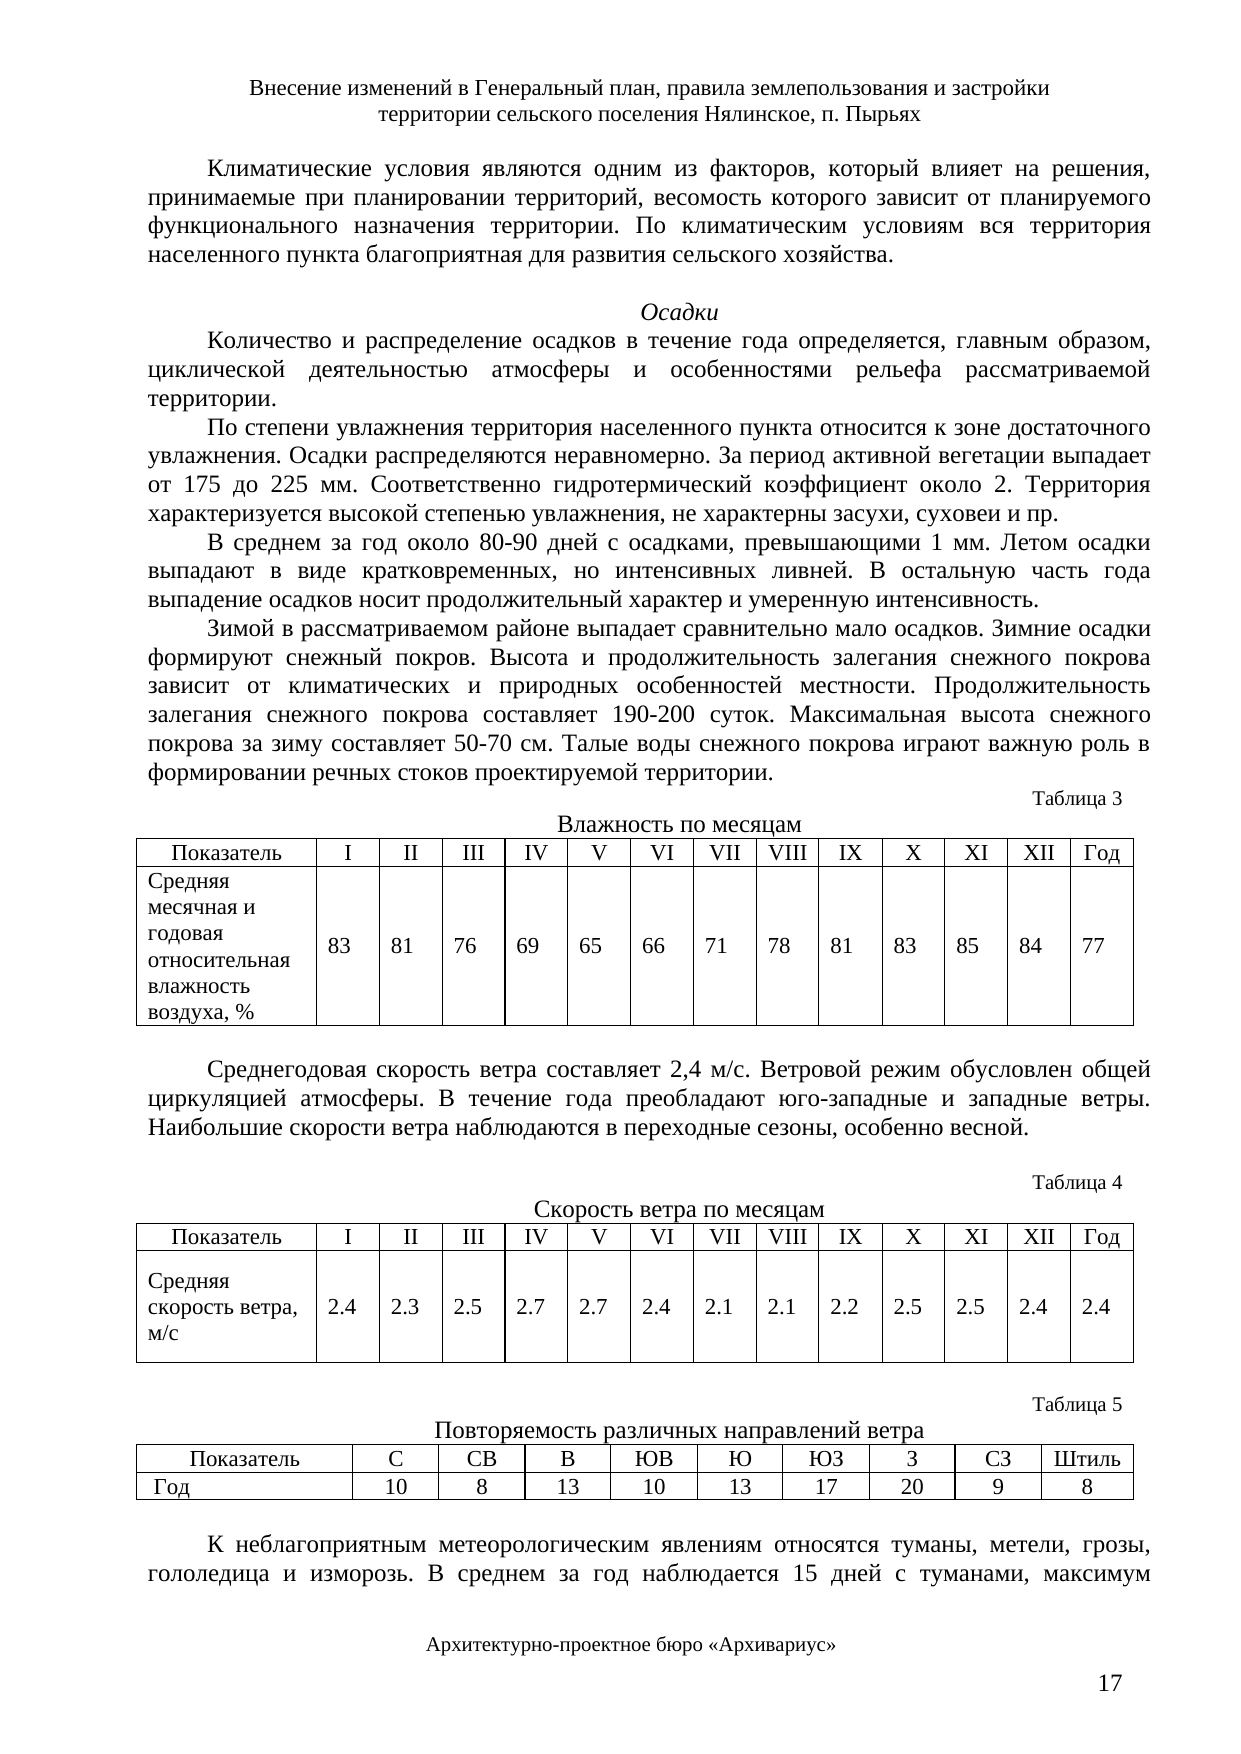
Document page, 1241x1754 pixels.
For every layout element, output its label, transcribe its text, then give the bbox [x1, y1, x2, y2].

table_cell 10 [611, 1473, 697, 1499]
table_cell 10 [353, 1473, 438, 1499]
table_header VII [694, 839, 756, 866]
table_cell Средняя скорость ветра, м/с [137, 1251, 316, 1362]
table_header V [568, 839, 630, 866]
table_cell 69 [506, 867, 567, 1025]
table_cell 13 [698, 1473, 782, 1499]
table_header XII [1008, 1224, 1070, 1250]
text Таблица 4 [148, 1169, 1122, 1194]
table_cell 2.1 [757, 1251, 818, 1362]
table_cell 2.4 [1071, 1251, 1133, 1362]
text Зимой в рассматриваемом районе выпадает сравнительно мало осадков. Зимние осадки формируют снежный покров. Высота и продолжительность залегания снежного покрова зависит от климатических и природных особенностей местности. Продолжительность залегания снежного покрова составляет 190-200 суток. Максимальная высота снежного покрова за зиму составляет 50-70 см. Талые воды снежного покрова играют важную роль в формировании речных стоков проектируемой территории. [148, 613, 1152, 785]
table_cell 66 [631, 867, 693, 1025]
table_cell 85 [945, 867, 1007, 1025]
text В среднем за год около 80-90 дней с осадками, превышающими 1 мм. Летом осадки выпадают в виде кратковременных, но интенсивных ливней. В остальную часть года выпадение осадков носит продолжительный характер и умеренную интенсивность. [148, 527, 1152, 613]
table_header СЗ [956, 1445, 1041, 1472]
table_header Штиль [1042, 1445, 1133, 1472]
table_cell 84 [1008, 867, 1070, 1025]
table_cell 2.1 [694, 1251, 756, 1362]
table_cell 2.4 [631, 1251, 693, 1362]
table_header ЮВ [611, 1445, 697, 1472]
table_cell 2.5 [443, 1251, 504, 1362]
table_header V [568, 1224, 630, 1250]
table_header Показатель [137, 1445, 352, 1472]
table_header СВ [439, 1445, 524, 1472]
table_header XI [945, 839, 1007, 866]
table_cell 9 [956, 1473, 1041, 1499]
text Таблица 5 [148, 1391, 1122, 1416]
table_header VI [631, 1224, 693, 1250]
table_cell 2.7 [568, 1251, 630, 1362]
table_header I [317, 839, 379, 866]
table_header X [883, 1224, 944, 1250]
table_cell 81 [819, 867, 882, 1025]
table_cell 81 [380, 867, 442, 1025]
table_cell 83 [317, 867, 379, 1025]
table_cell 77 [1071, 867, 1133, 1025]
table_cell 2.7 [506, 1251, 567, 1362]
text Повторяемость различных направлений ветра [162, 1416, 1122, 1444]
table_cell 17 [783, 1473, 869, 1499]
table_header II [380, 1224, 442, 1250]
table_cell 2.3 [380, 1251, 442, 1362]
table_cell Год [137, 1473, 352, 1499]
table_cell 20 [870, 1473, 954, 1499]
text Таблица 3 [148, 785, 1122, 809]
table_header VI [631, 839, 693, 866]
table_header I [317, 1224, 379, 1250]
table_header З [870, 1445, 954, 1472]
table_header IX [819, 1224, 882, 1250]
text Количество и распределение осадков в течение года определяется, главным образом, циклической деятельностью атмосферы и особенностями рельефа рассматриваемой территории. [148, 325, 1152, 412]
table_header В [526, 1445, 610, 1472]
table_header IX [819, 839, 882, 866]
table_cell 13 [526, 1473, 610, 1499]
table_cell 76 [443, 867, 504, 1025]
table_header Год [1071, 839, 1133, 866]
table_cell 78 [757, 867, 818, 1025]
table_cell 2.4 [1008, 1251, 1070, 1362]
table_header III [443, 839, 504, 866]
table_header IV [506, 1224, 567, 1250]
table_header X [883, 839, 944, 866]
table_header VIII [757, 839, 818, 866]
text Скорость ветра по месяцам [162, 1194, 1122, 1222]
table_cell 2.4 [317, 1251, 379, 1362]
table_header Показатель [137, 1224, 316, 1250]
text Климатические условия являются одним из факторов, который влияет на решения, принимаемые при планировании территорий, весомость которого зависит от планируемого функционального назначения территории. По климатическим условиям вся территория населенного пункта благоприятная для развития сельского хозяйства. [148, 153, 1152, 268]
table_header ЮЗ [783, 1445, 869, 1472]
table_header VII [694, 1224, 756, 1250]
table_header XI [945, 1224, 1007, 1250]
table_header XII [1008, 839, 1070, 866]
text По степени увлажнения территория населенного пункта относится к зоне достаточного увлажнения. Осадки распределяются неравномерно. За период активной вегетации выпадает от 175 до 225 мм. Соответственно гидротермический коэффициент около 2. Территория характеризуется высокой степенью увлажнения, не характерны засухи, суховеи и пр. [148, 412, 1152, 527]
table_header С [353, 1445, 438, 1472]
table_cell 71 [694, 867, 756, 1025]
table_cell 2.5 [883, 1251, 944, 1362]
table_header VIII [757, 1224, 818, 1250]
table_cell 83 [883, 867, 944, 1025]
table_cell 8 [1042, 1473, 1133, 1499]
table_cell 2.5 [945, 1251, 1007, 1362]
table_cell 2.2 [819, 1251, 882, 1362]
table_header Ю [698, 1445, 782, 1472]
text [148, 1529, 1152, 1586]
table_cell 8 [439, 1473, 524, 1499]
table_cell Средняя месячная и годовая относительная влажность воздуха, % [137, 867, 316, 1025]
table_header II [380, 839, 442, 866]
table_header III [443, 1224, 504, 1250]
table_cell 65 [568, 867, 630, 1025]
text Осадки [148, 297, 1152, 325]
table_header Показатель [137, 839, 316, 866]
text Среднегодовая скорость ветра составляет 2,4 м/с. Ветровой режим обусловлен общей циркуляцией атмосферы. В течение года преобладают юго-западные и западные ветры. Наибольшие скорости ветра наблюдаются в переходные сезоны, особенно весной. [148, 1054, 1152, 1141]
text Влажность по месяцам [162, 809, 1122, 838]
table_header Год [1071, 1224, 1133, 1250]
table_header IV [506, 839, 567, 866]
